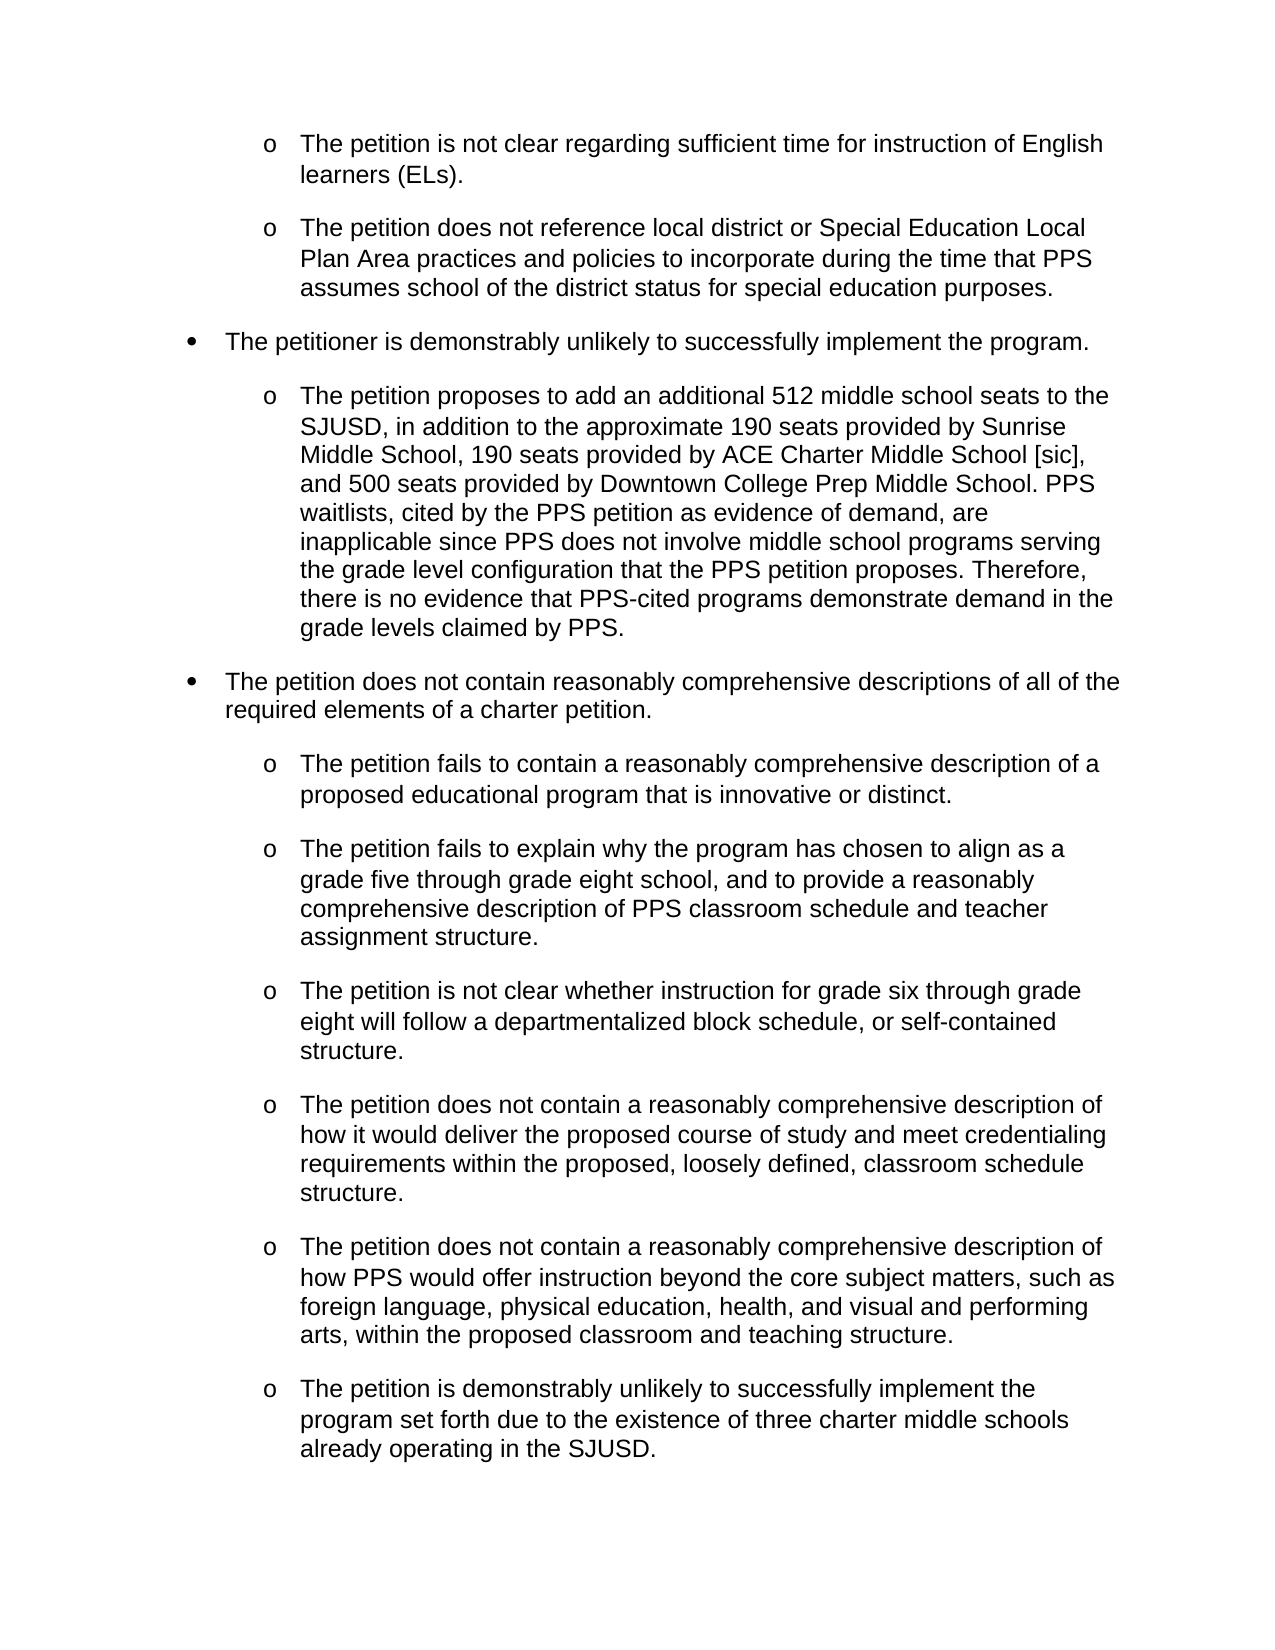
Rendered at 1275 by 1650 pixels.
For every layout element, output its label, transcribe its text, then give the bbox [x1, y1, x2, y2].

list The petition is not clear whether instruction for grade six through grade eight will follow a departmentalized block schedule, or self-contained structure. [262, 976, 1125, 1064]
list The petitioner is demonstrably unlikely to successfully implement the program. [187, 327, 1125, 356]
list The petition does not contain a reasonably comprehensive description of how it would deliver the proposed course of study and meet credentialing requirements within the proposed, loosely defined, classroom schedule structure. [262, 1089, 1125, 1207]
list The petition is not clear regarding sufficient time for instruction of English learners (ELs). [262, 129, 1125, 188]
list The petition does not contain a reasonably comprehensive description of how PPS would offer instruction beyond the core subject matters, such as foreign language, physical education, health, and visual and performing arts, within the proposed classroom and teaching structure. [262, 1232, 1125, 1349]
list The petition fails to explain why the program has chosen to align as a grade five through grade eight school, and to provide a reasonably comprehensive description of PPS classroom schedule and teacher assignment structure. [262, 834, 1125, 951]
list The petition proposes to add an additional 512 middle school seats to the SJUSD, in addition to the approximate 190 seats provided by Sunrise Middle School, 190 seats provided by ACE Charter Middle School [sic], and 500 seats provided by Downtown College Prep Middle School. PPS waitlists, cited by the PPS petition as evidence of demand, are inapplicable since PPS does not involve middle school programs serving the grade level configuration that the PPS petition proposes. Therefore, there is no evidence that PPS-cited programs demonstrate demand in the grade levels claimed by PPS. [262, 381, 1125, 642]
list The petition does not reference local district or Special Education Local Plan Area practices and policies to incorporate during the time that PPS assumes school of the district status for special education purposes. [262, 213, 1125, 302]
list The petition does not contain reasonably comprehensive descriptions of all of the required elements of a charter petition. [187, 667, 1125, 724]
list The petition is demonstrably unlikely to successfully implement the program set forth due to the existence of three charter middle schools already operating in the SJUSD. [262, 1374, 1125, 1462]
list The petition fails to contain a reasonably comprehensive description of a proposed educational program that is innovative or distinct. [262, 749, 1125, 809]
